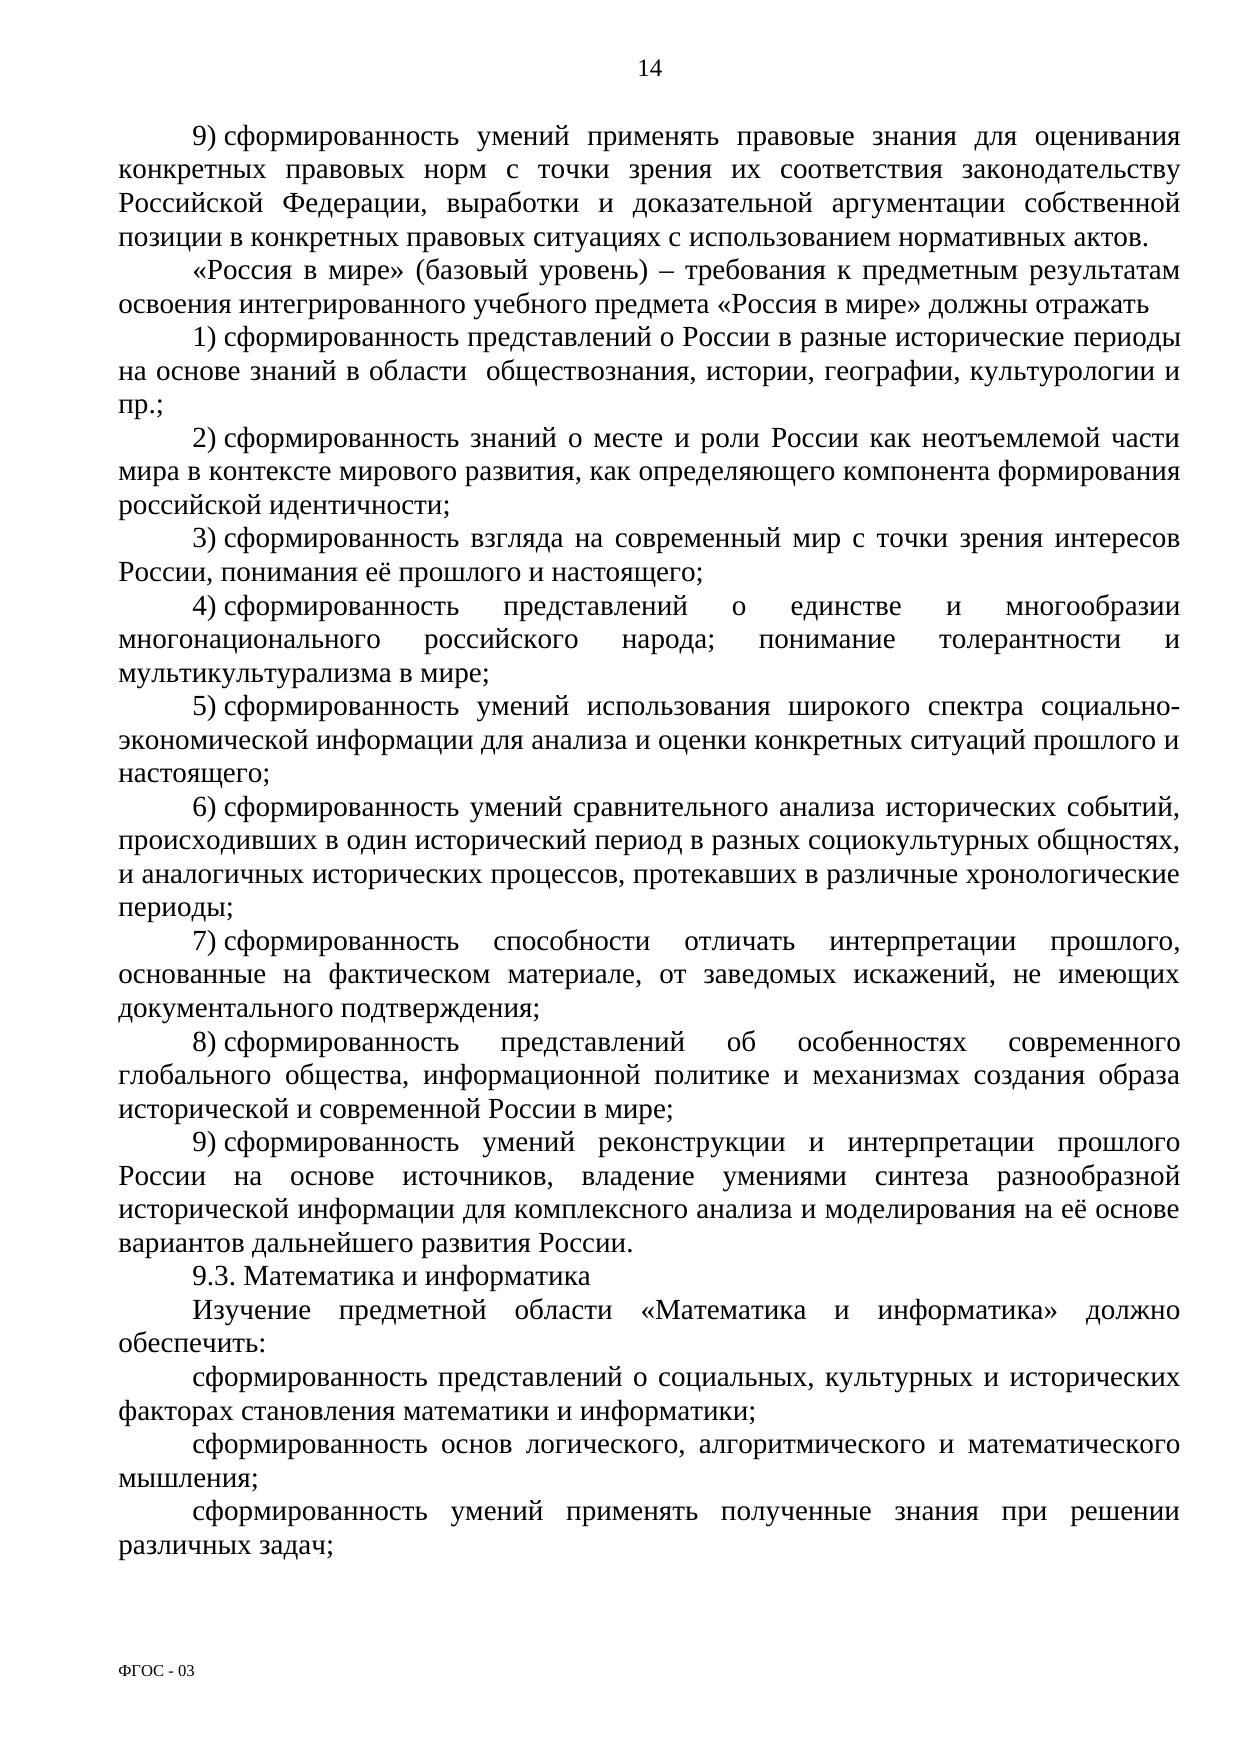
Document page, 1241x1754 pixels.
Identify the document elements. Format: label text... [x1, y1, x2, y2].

text 8) сформированность представлений об особенностях современного глобального общества, информационной политике и механизмах создания образа исторической и современной России в мире; [118, 1024, 1181, 1124]
text 9) сформированность умений реконструкции и интерпретации прошлого России на основе источников, владение умениями синтеза разнообразной исторической информации для комплексного анализа и моделирования на её основе вариантов дальнейшего развития России. [118, 1124, 1181, 1258]
text «Россия в мире» (базовый уровень) – требования к предметным результатам освоения интегрированного учебного предмета «Россия в мире» должны отражать [118, 252, 1181, 319]
text сформированность умений применять полученные знания при решении различных задач; [118, 1493, 1181, 1560]
text 7) сформированность способности отличать интерпретации прошлого, основанные на фактическом материале, от заведомых искажений, не имеющих документального подтверждения; [118, 923, 1181, 1024]
text 1) сформированность представлений о России в разные исторические периоды на основе знаний в области обществознания, истории, географии, культурологии и пр.; [118, 319, 1181, 420]
text сформированность основ логического, алгоритмического и математического мышления; [118, 1426, 1181, 1493]
text 9.3. Математика и информатика [118, 1258, 1181, 1292]
text 3) сформированность взгляда на современный мир с точки зрения интересов России, понимания её прошлого и настоящего; [118, 521, 1181, 588]
text 4) сформированность представлений о единстве и многообразии многонационального российского народа; понимание толерантности и мультикультурализма в мире; [118, 588, 1181, 688]
text 9) сформированность умений применять правовые знания для оценивания конкретных правовых норм с точки зрения их соответствия законодательству Российской Федерации, выработки и доказательной аргументации собственной позиции в конкретных правовых ситуациях с использованием нормативных актов. [118, 118, 1181, 252]
text Изучение предметной области «Математика и информатика» должно обеспечить: [118, 1292, 1181, 1359]
text 6) сформированность умений сравнительного анализа исторических событий, происходивших в один исторический период в разных социокультурных общностях, и аналогичных исторических процессов, протекавших в различные хронологические периоды; [118, 789, 1181, 923]
text 5) сформированность умений использования широкого спектра социально-экономической информации для анализа и оценки конкретных ситуаций прошлого и настоящего; [118, 688, 1181, 789]
text 2) сформированность знаний о месте и роли России как неотъемлемой части мира в контексте мирового развития, как определяющего компонента формирования российской идентичности; [118, 420, 1181, 521]
text сформированность представлений о социальных, культурных и исторических факторах становления математики и информатики; [118, 1359, 1181, 1426]
